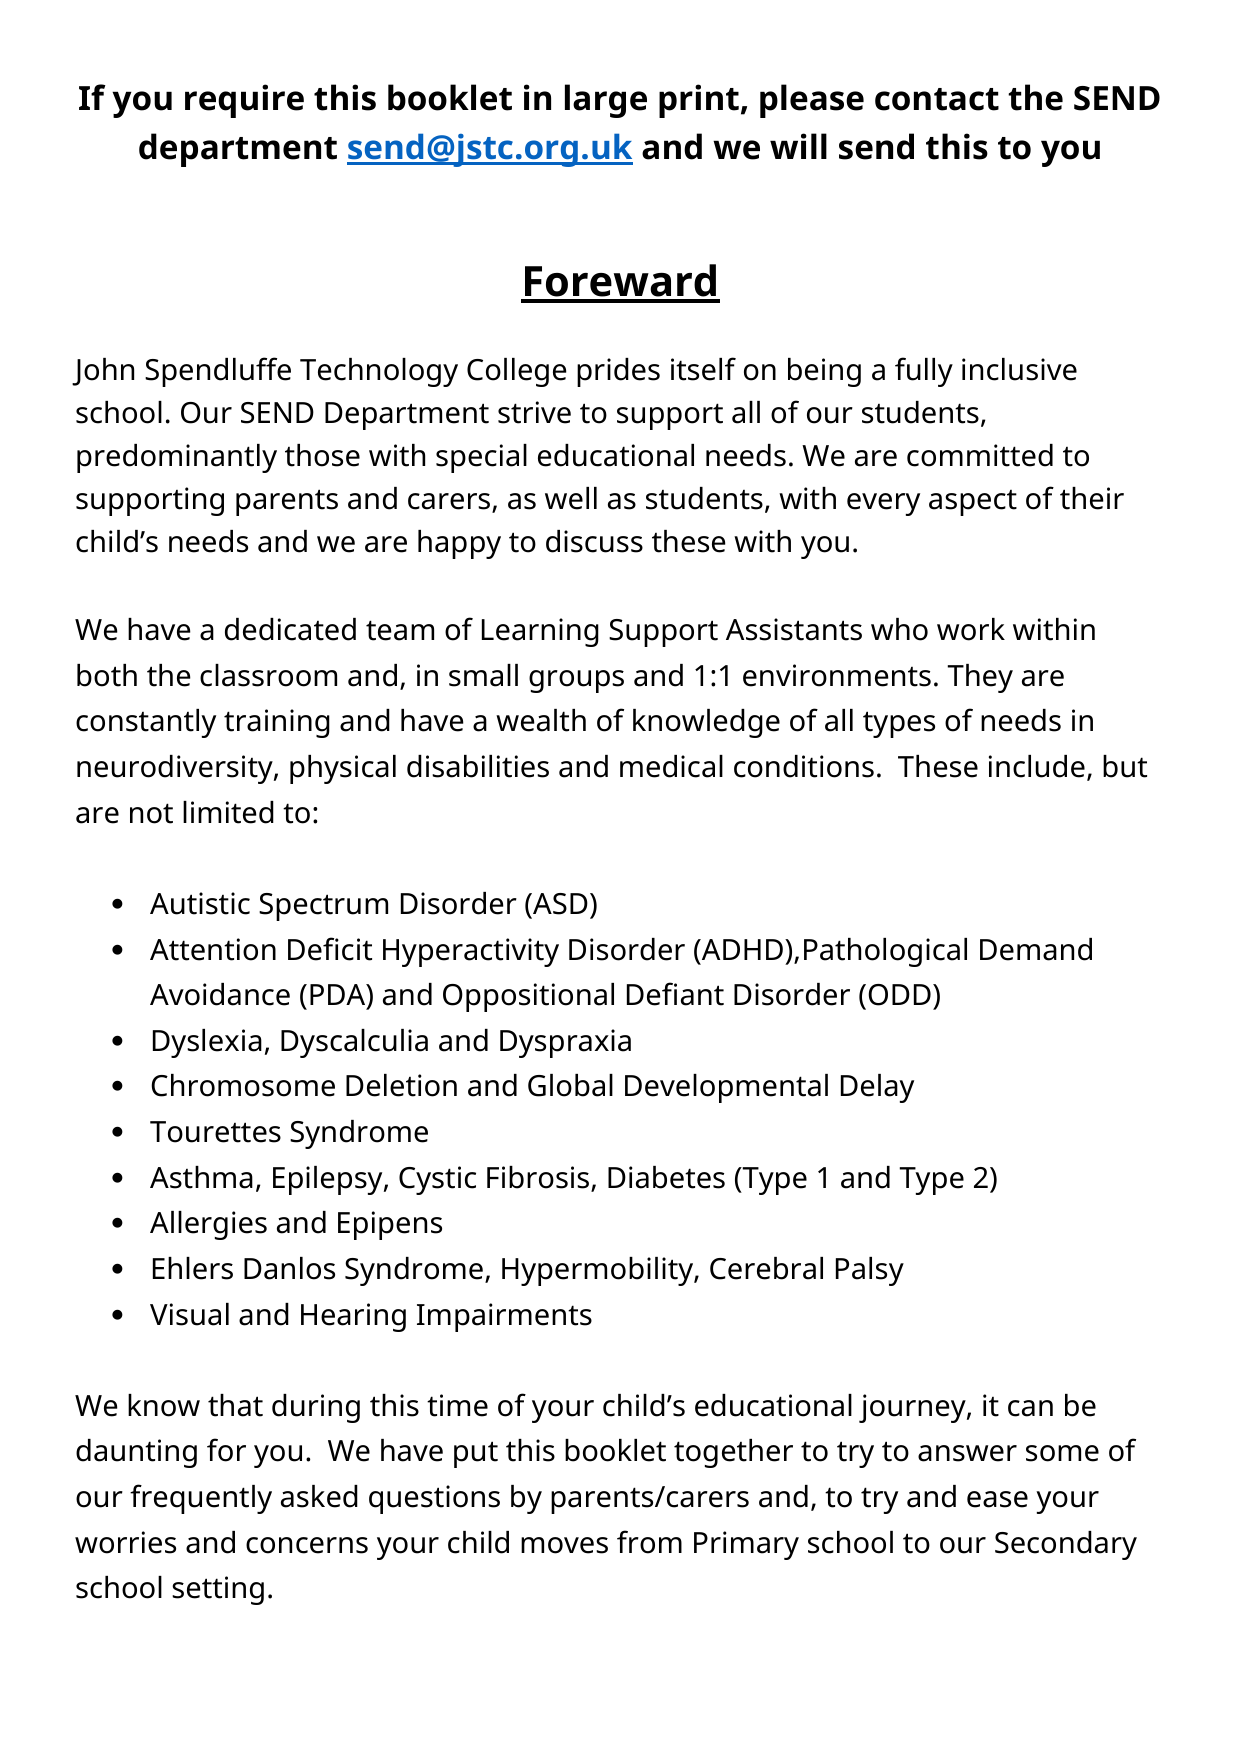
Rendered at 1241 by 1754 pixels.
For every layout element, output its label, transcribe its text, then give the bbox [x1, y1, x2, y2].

text If you require this booklet in large print, please contact the SEND department send@jstc.org.uk and we will send this to you [75, 75, 1165, 169]
text Foreward [75, 252, 1165, 308]
text John Spendluffe Technology College prides itself on being a fully inclusive school. Our SEND Department strive to support all of our students, predominantly those with special educational needs. We are committed to supporting parents and carers, as well as students, with every aspect of their child’s needs and we are happy to discuss these with you. [75, 350, 1165, 561]
list Tourettes Syndrome [112, 1111, 1165, 1151]
list Chromosome Deletion and Global Developmental Delay [112, 1066, 1165, 1105]
list Autistic Spectrum Disorder (ASD) [112, 883, 1165, 923]
list Allergies and Epipens [112, 1202, 1165, 1242]
list Dyslexia, Dyscalculia and Dyspraxia [112, 1020, 1165, 1060]
text We know that during this time of your child’s educational journey, it can be daunting for you. We have put this booklet together to try to answer some of our frequently asked questions by parents/carers and, to try and ease your worries and concerns your child moves from Primary school to our Secondary school setting. [75, 1385, 1165, 1607]
list Ehlers Danlos Syndrome, Hypermobility, Cerebral Palsy [112, 1248, 1165, 1288]
list Asthma, Epilepsy, Cystic Fibrosis, Diabetes (Type 1 and Type 2) [112, 1157, 1165, 1197]
list Visual and Hearing Impairments [112, 1294, 1165, 1333]
list Attention Deficit Hyperactivity Disorder (ADHD),Pathological Demand Avoidance (PDA) and Oppositional Defiant Disorder (ODD) [112, 929, 1165, 1014]
text We have a dedicated team of Learning Support Assistants who work within both the classroom and, in small groups and 1:1 environments. They are constantly training and have a wealth of knowledge of all types of needs in neurodiversity, physical disabilities and medical conditions. These include, but are not limited to: [75, 609, 1165, 832]
